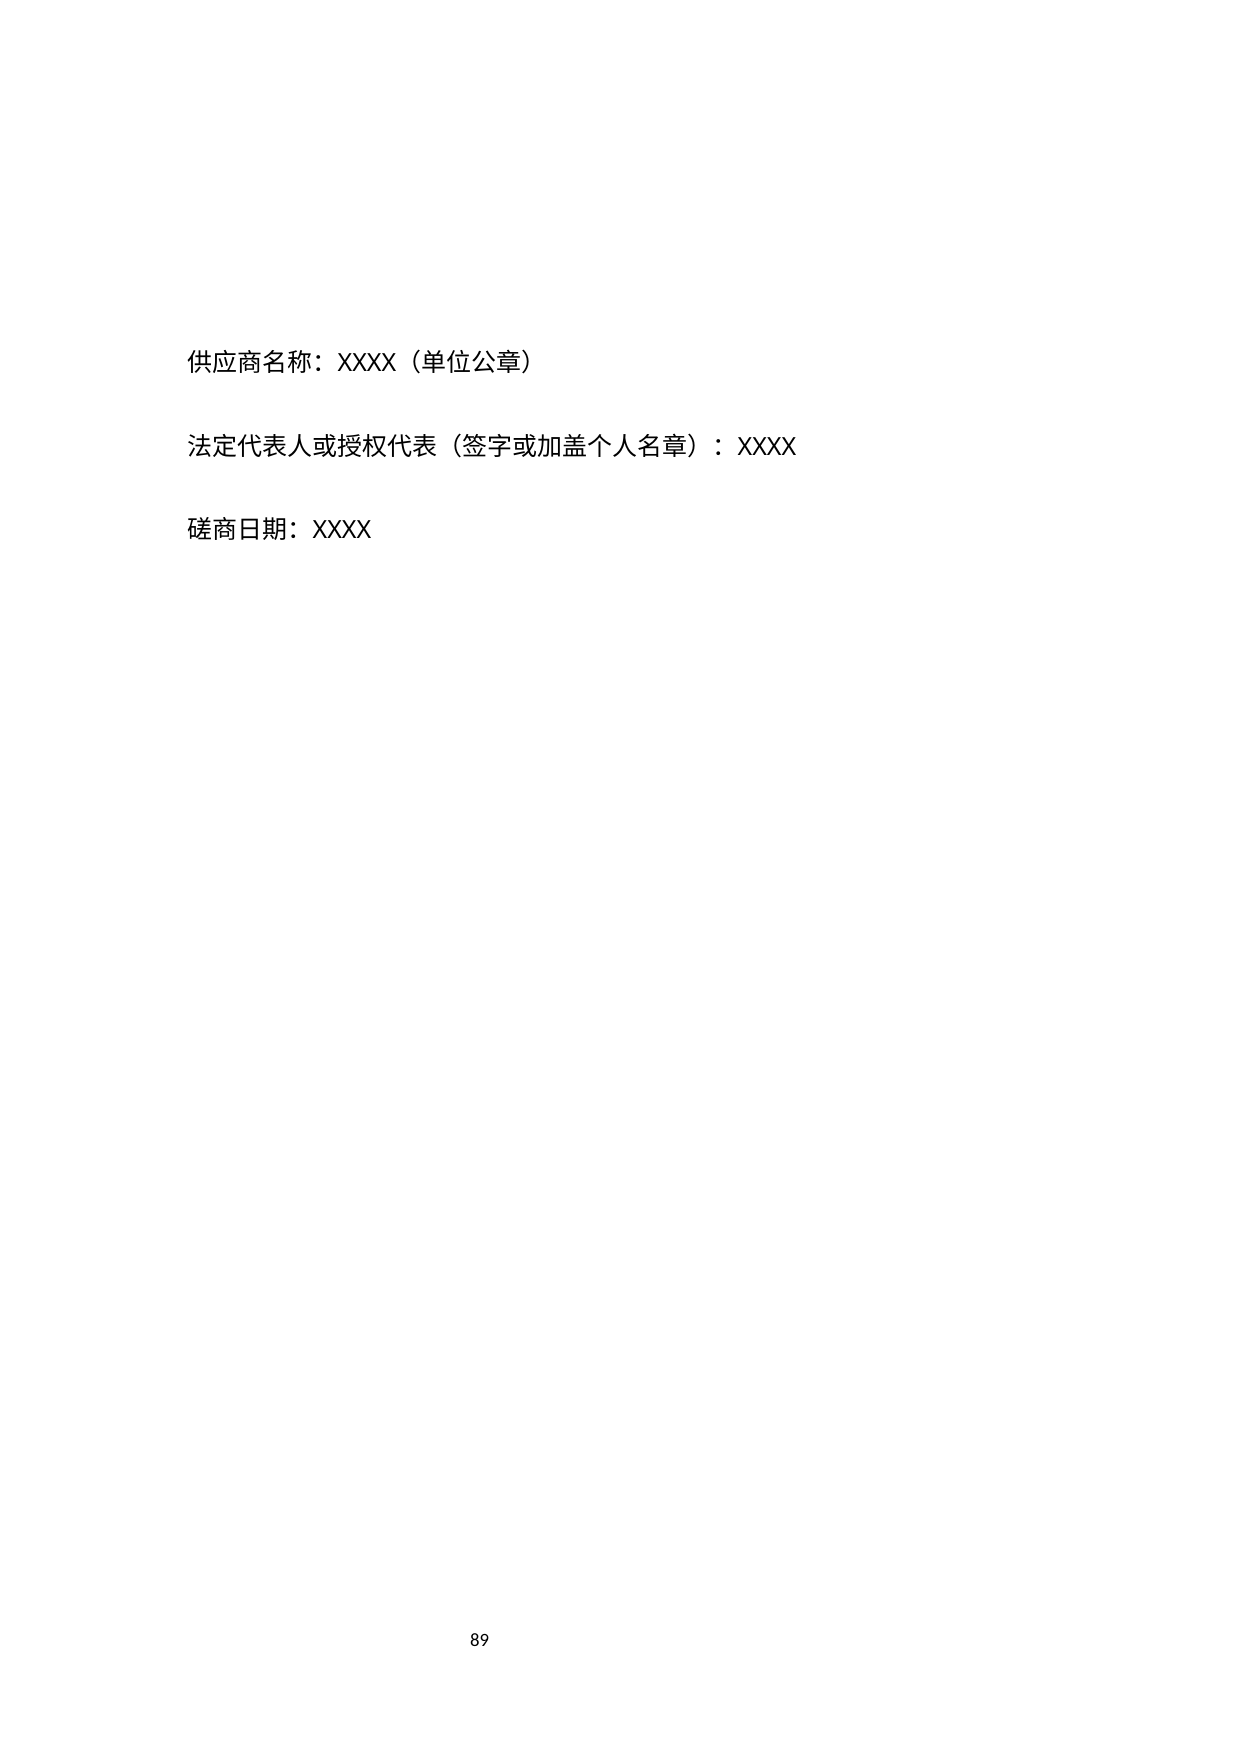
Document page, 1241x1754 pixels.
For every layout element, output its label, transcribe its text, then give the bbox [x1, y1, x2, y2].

text 法定代表人或授权代表（签字或加盖个人名章）：XXXX [187, 412, 1053, 477]
text 磋商日期：XXXX [187, 495, 1053, 560]
text 供应商名称：XXXX（单位公章） [187, 328, 1053, 393]
